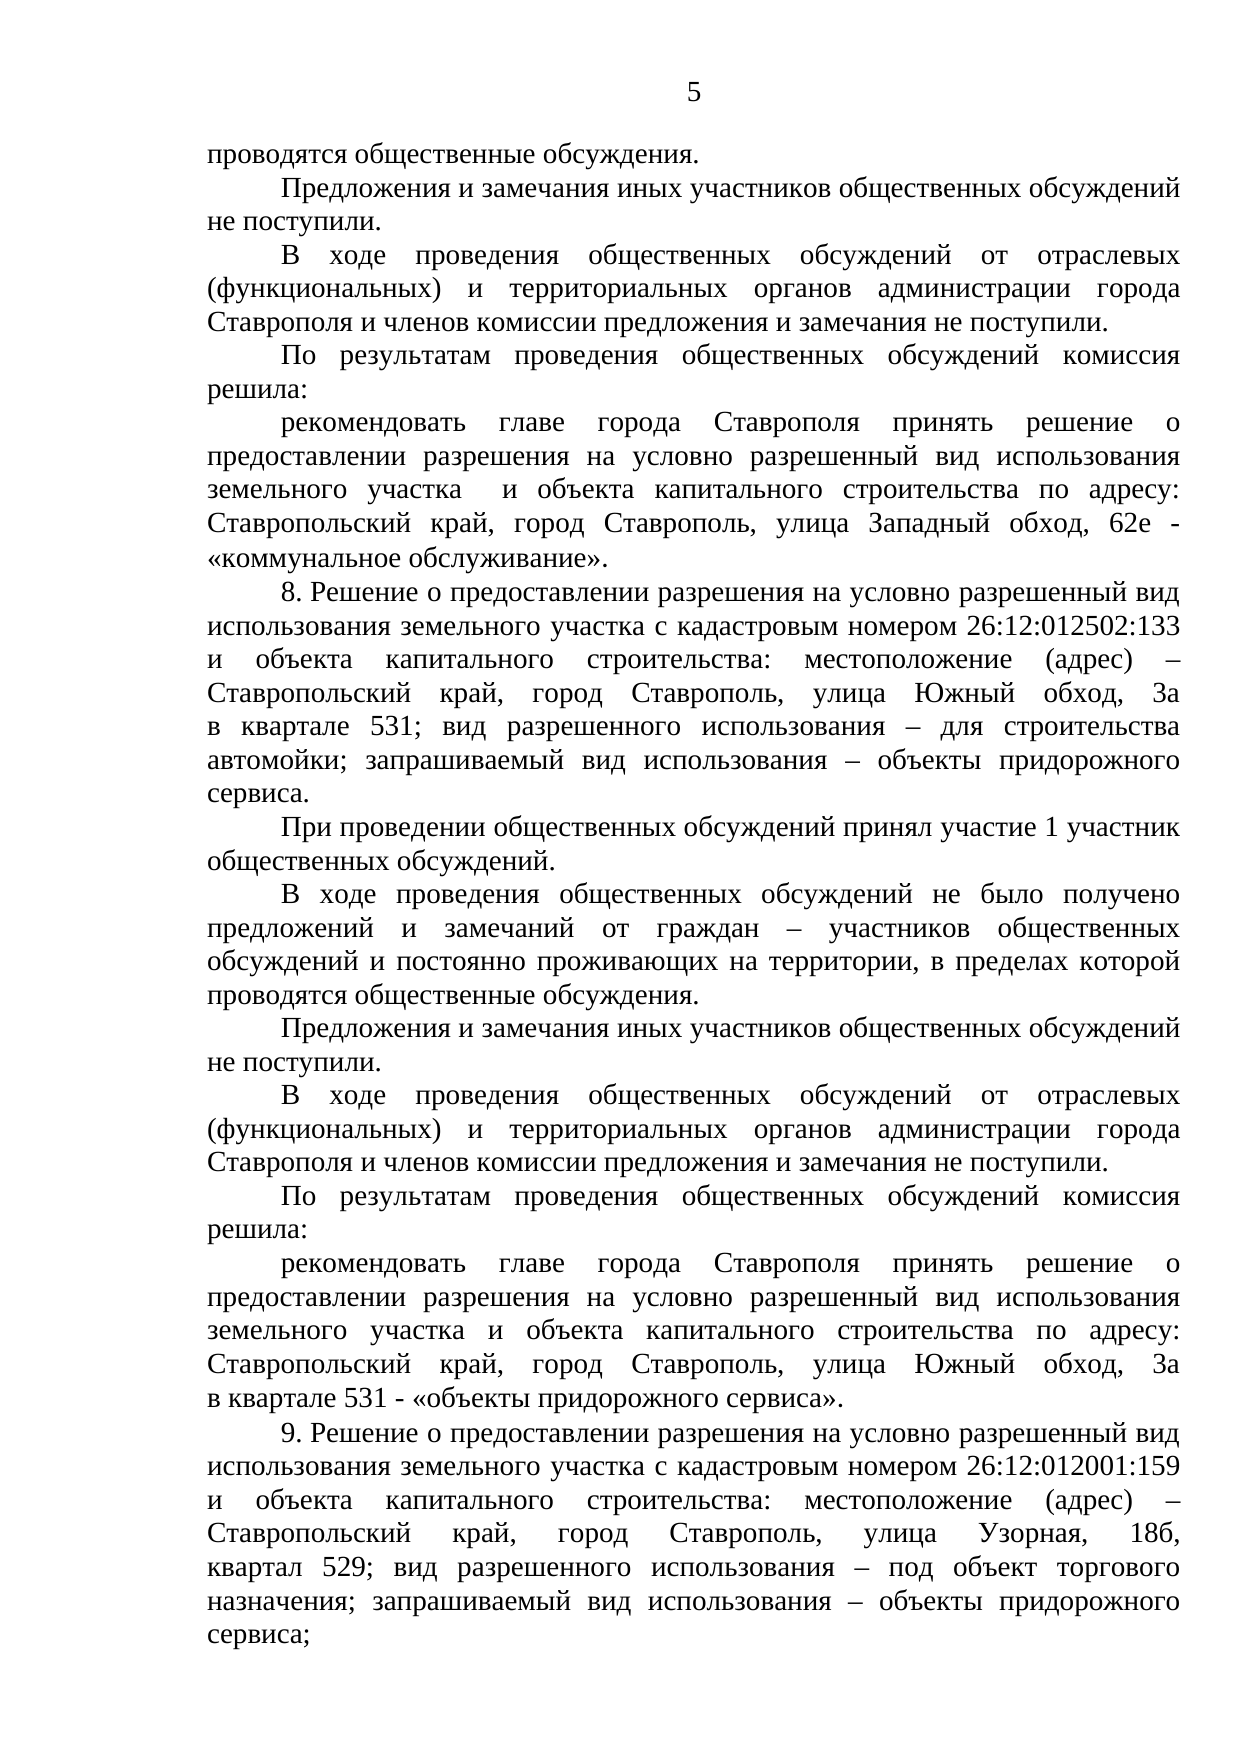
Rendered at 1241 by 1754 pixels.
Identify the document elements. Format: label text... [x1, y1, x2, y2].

list По результатам проведения общественных обсуждений комиссия решила: [207, 337, 1181, 404]
list В ходе проведения общественных обсуждений от отраслевых (функциональных) и территориальных органов администрации города Ставрополя и членов комиссии предложения и замечания не поступили. [207, 1077, 1181, 1178]
list Предложения и замечания иных участников общественных обсуждений не поступили. [207, 170, 1181, 237]
list Решение о предоставлении разрешения на условно разрешенный вид использования земельного участка с кадастровым номером 26:12:012001:159 и объекта капитального строительства: местоположение (адрес) – Ставропольский край, город Ставрополь, улица Узорная, 18б, квартал 529; вид разрешенного использования – под объект торгового назначения; запрашиваемый вид использования – объекты придорожного сервиса; [207, 1415, 1181, 1650]
list По результатам проведения общественных обсуждений комиссия решила: [207, 1178, 1181, 1245]
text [207, 136, 1181, 170]
list Предложения и замечания иных участников общественных обсуждений не поступили. [207, 1010, 1181, 1077]
list В ходе проведения общественных обсуждений от отраслевых (функциональных) и территориальных органов администрации города Ставрополя и членов комиссии предложения и замечания не поступили. [207, 237, 1181, 337]
list рекомендовать главе города Ставрополя принять решение о предоставлении разрешения на условно разрешенный вид использования земельного участка и объекта капитального строительства по адресу: Ставропольский край, город Ставрополь, улица Западный обход, 62е - «коммунальное обслуживание». [207, 404, 1181, 574]
list рекомендовать главе города Ставрополя принять решение о предоставлении разрешения на условно разрешенный вид использования земельного участка и объекта капитального строительства по адресу: Ставропольский край, город Ставрополь, улица Южный обход, 3а в квартале 531 - «объекты придорожного сервиса». [207, 1245, 1181, 1415]
text При проведении общественных обсуждений принял участие 1 участник общественных обсуждений. [207, 809, 1181, 876]
list Решение о предоставлении разрешения на условно разрешенный вид использования земельного участка с кадастровым номером 26:12:012502:133 и объекта капитального строительства: местоположение (адрес) – Ставропольский край, город Ставрополь, улица Южный обход, 3а в квартале 531; вид разрешенного использования – для строительства автомойки; запрашиваемый вид использования – объекты придорожного сервиса. [207, 574, 1181, 809]
